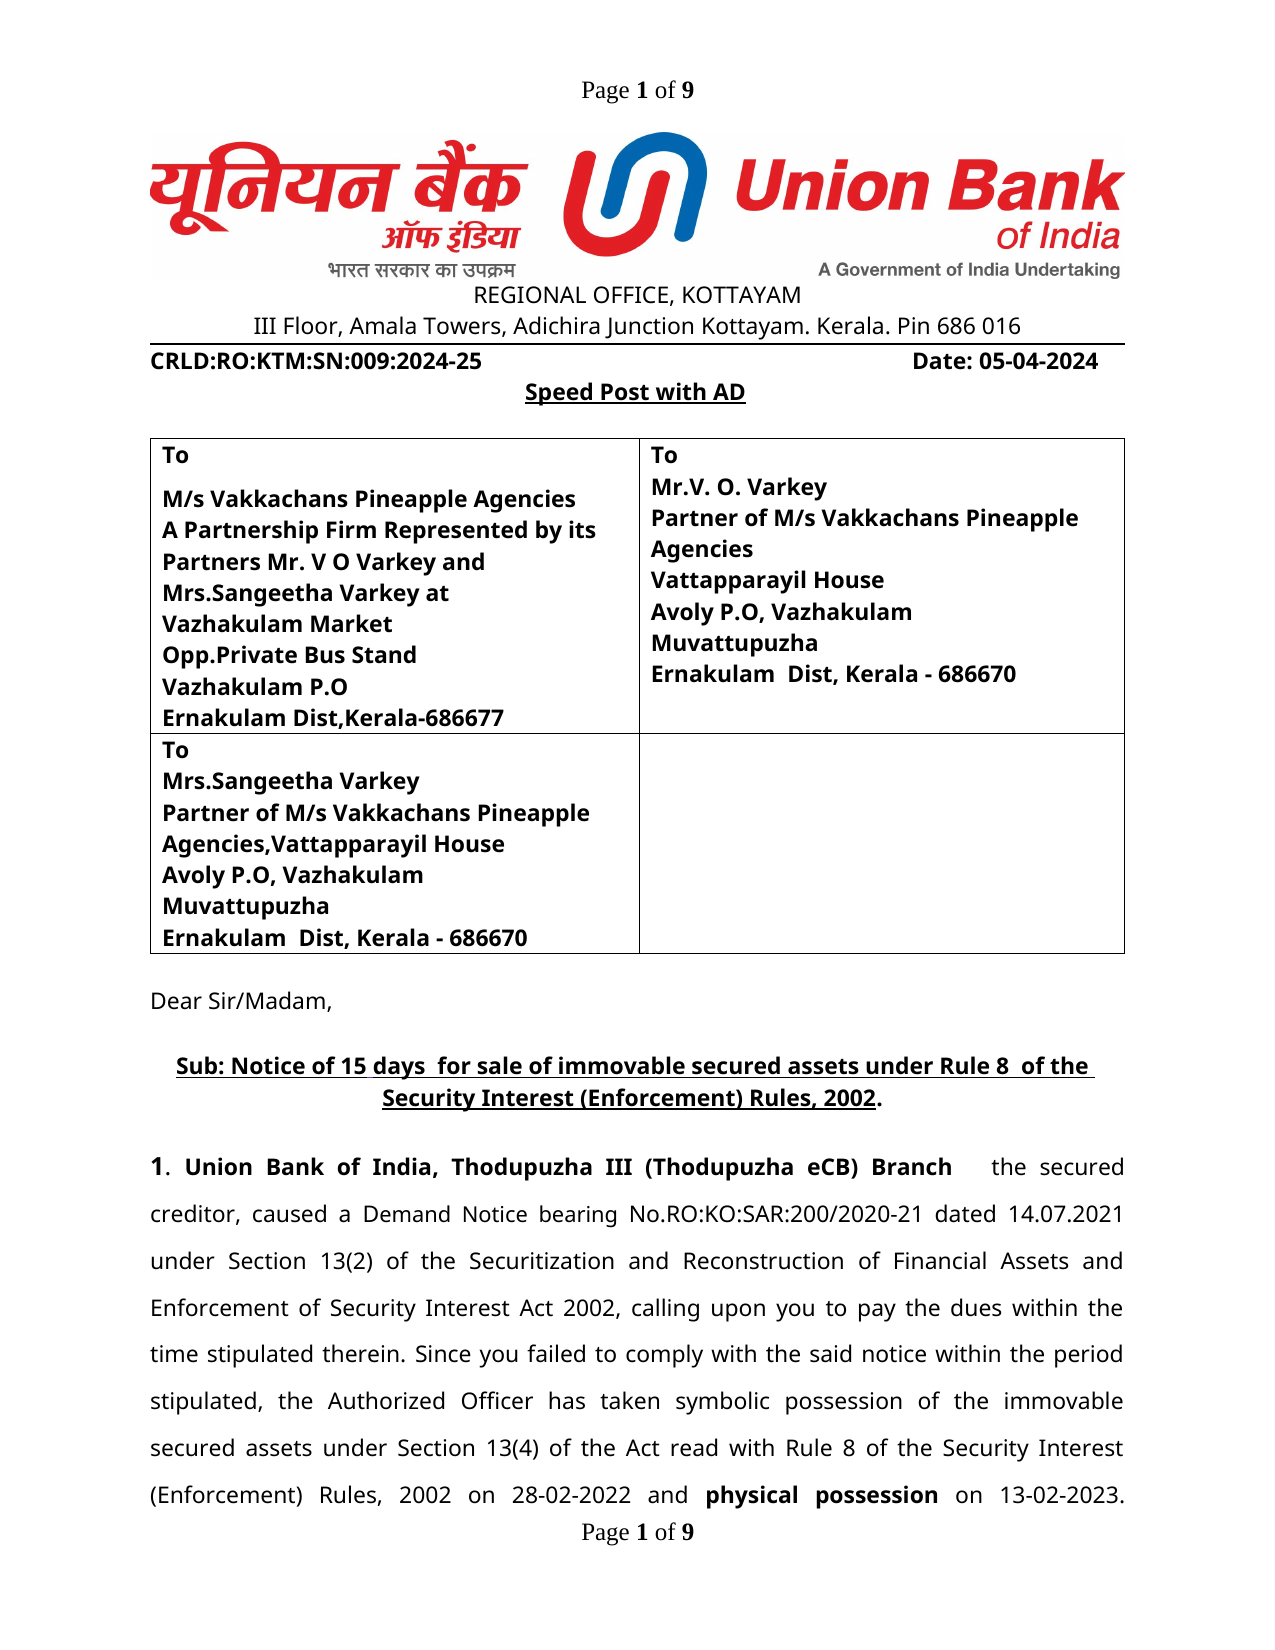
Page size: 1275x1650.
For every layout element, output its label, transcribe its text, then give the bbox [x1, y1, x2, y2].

text CRLD:RO:KTM:SN:009:2024-25 Date: 05-04-2024 [150, 345, 1125, 376]
picture [150, 132, 1125, 279]
table_cell To Mrs.Sangeetha Varkey Partner of M/s Vakkachans Pineapple Agencies,Vattapparayil House Avoly P.O, Vazhakulam Muvattupuzha Ernakulam Dist, Kerala - 686670 [151, 734, 639, 953]
text REGIONAL OFFICE, KOTTAYAM [150, 279, 1125, 310]
text Speed Post with AD [525, 376, 1125, 407]
text III Floor, Amala Towers, Adichira Junction Kottayam. Kerala. Pin 686 016 [150, 310, 1125, 343]
text Sub: Notice of 15 days for sale of immovable secured assets under Rule 8 of the [150, 1050, 1114, 1081]
text Security Interest (Enforcement) Rules, 2002. [150, 1081, 1114, 1113]
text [150, 1148, 1125, 1510]
table_header To Mr.V. O. Varkey Partner of M/s Vakkachans Pineapple Agencies Vattapparayil House Avoly P.O, Vazhakulam Muvattupuzha Ernakulam Dist, Kerala - 686670 [640, 439, 1124, 733]
table_header To M/s Vakkachans Pineapple Agencies A Partnership Firm Represented by its Partners Mr. V O Varkey and Mrs.Sangeetha Varkey at Vazhakulam Market Opp.Private Bus Stand Vazhakulam P.O Ernakulam Dist,Kerala-686677 [151, 439, 639, 733]
text Dear Sir/Madam, [150, 985, 1125, 1016]
table_cell [640, 734, 1124, 953]
